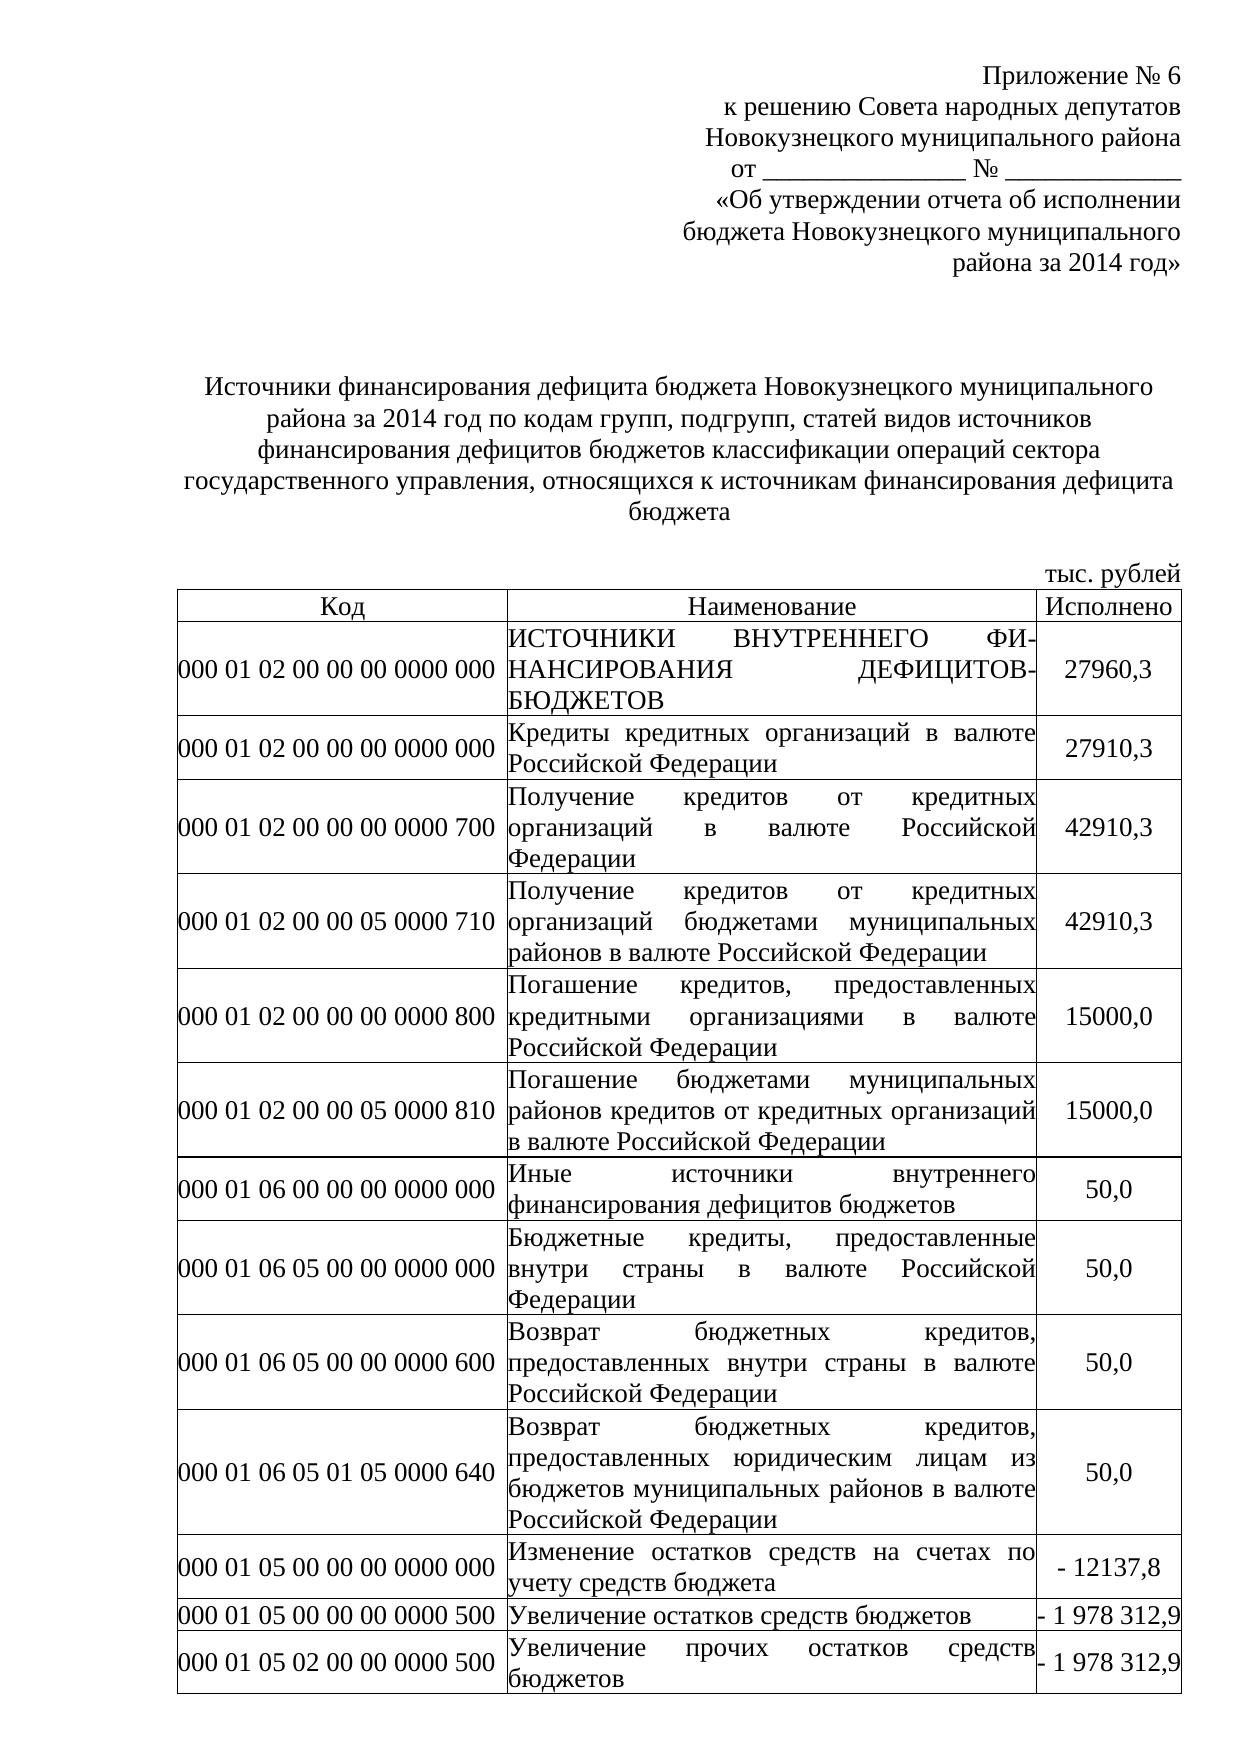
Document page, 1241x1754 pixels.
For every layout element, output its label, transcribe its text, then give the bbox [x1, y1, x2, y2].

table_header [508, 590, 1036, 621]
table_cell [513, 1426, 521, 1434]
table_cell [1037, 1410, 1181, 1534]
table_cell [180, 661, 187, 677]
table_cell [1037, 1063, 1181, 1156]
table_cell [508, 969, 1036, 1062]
text от _______________ № _____________ [177, 152, 1181, 184]
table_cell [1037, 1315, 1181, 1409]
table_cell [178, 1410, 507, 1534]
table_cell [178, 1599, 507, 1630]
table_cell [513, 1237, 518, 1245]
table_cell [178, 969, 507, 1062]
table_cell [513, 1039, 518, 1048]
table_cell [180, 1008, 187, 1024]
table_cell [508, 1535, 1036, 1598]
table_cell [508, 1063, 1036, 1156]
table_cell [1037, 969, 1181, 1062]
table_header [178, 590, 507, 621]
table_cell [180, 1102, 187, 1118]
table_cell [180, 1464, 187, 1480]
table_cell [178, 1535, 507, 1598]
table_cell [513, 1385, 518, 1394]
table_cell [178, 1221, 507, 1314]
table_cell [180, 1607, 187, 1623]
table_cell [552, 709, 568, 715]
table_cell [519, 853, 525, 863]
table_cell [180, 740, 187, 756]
text Источники финансирования дефицита бюджета Новокузнецкого муниципального района за 2014 год по кодам групп, подгрупп, статей видов источников финансирования дефицитов бюджетов классификации операций сектора государственного управления, относящихся к источникам финансирования дефицита бюджета [177, 371, 1181, 526]
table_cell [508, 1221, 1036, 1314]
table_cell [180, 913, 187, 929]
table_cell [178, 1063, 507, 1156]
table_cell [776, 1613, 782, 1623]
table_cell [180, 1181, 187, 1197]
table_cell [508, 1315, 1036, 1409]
text «Об утверждении отчета об исполнении [177, 184, 1181, 215]
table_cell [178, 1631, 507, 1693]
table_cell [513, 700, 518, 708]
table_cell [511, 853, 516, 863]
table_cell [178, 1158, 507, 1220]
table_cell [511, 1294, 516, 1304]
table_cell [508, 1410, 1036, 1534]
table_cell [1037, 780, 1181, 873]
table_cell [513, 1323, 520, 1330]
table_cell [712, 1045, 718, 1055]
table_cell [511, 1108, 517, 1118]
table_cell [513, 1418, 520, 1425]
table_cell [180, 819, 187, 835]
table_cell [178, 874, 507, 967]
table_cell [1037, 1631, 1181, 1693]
text бюджета Новокузнецкого муниципального [177, 215, 1181, 246]
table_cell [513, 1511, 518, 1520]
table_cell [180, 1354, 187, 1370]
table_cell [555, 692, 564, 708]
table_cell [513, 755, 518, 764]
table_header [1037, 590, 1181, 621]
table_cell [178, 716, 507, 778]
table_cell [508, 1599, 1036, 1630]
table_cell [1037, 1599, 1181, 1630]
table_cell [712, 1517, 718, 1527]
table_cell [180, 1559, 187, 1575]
text Приложение № 6 [177, 59, 1181, 90]
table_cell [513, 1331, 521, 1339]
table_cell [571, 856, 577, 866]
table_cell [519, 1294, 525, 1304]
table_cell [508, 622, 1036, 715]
text к решению Совета народных депутатов [177, 90, 1181, 121]
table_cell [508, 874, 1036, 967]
text Новокузнецкого муниципального района [177, 121, 1181, 152]
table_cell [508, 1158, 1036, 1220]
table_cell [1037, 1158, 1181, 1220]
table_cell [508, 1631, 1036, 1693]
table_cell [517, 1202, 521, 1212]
text тыс. рублей [177, 557, 1181, 588]
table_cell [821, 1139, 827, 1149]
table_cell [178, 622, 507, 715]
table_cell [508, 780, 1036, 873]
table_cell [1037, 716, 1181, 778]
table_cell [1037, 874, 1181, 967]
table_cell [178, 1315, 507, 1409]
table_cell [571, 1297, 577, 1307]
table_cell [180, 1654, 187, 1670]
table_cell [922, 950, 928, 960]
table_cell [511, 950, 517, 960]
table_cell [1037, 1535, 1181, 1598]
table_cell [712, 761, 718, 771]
text района за 2014 год» [177, 246, 1181, 277]
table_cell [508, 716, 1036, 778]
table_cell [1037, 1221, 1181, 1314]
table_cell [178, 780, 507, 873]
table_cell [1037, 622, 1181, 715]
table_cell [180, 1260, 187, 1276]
